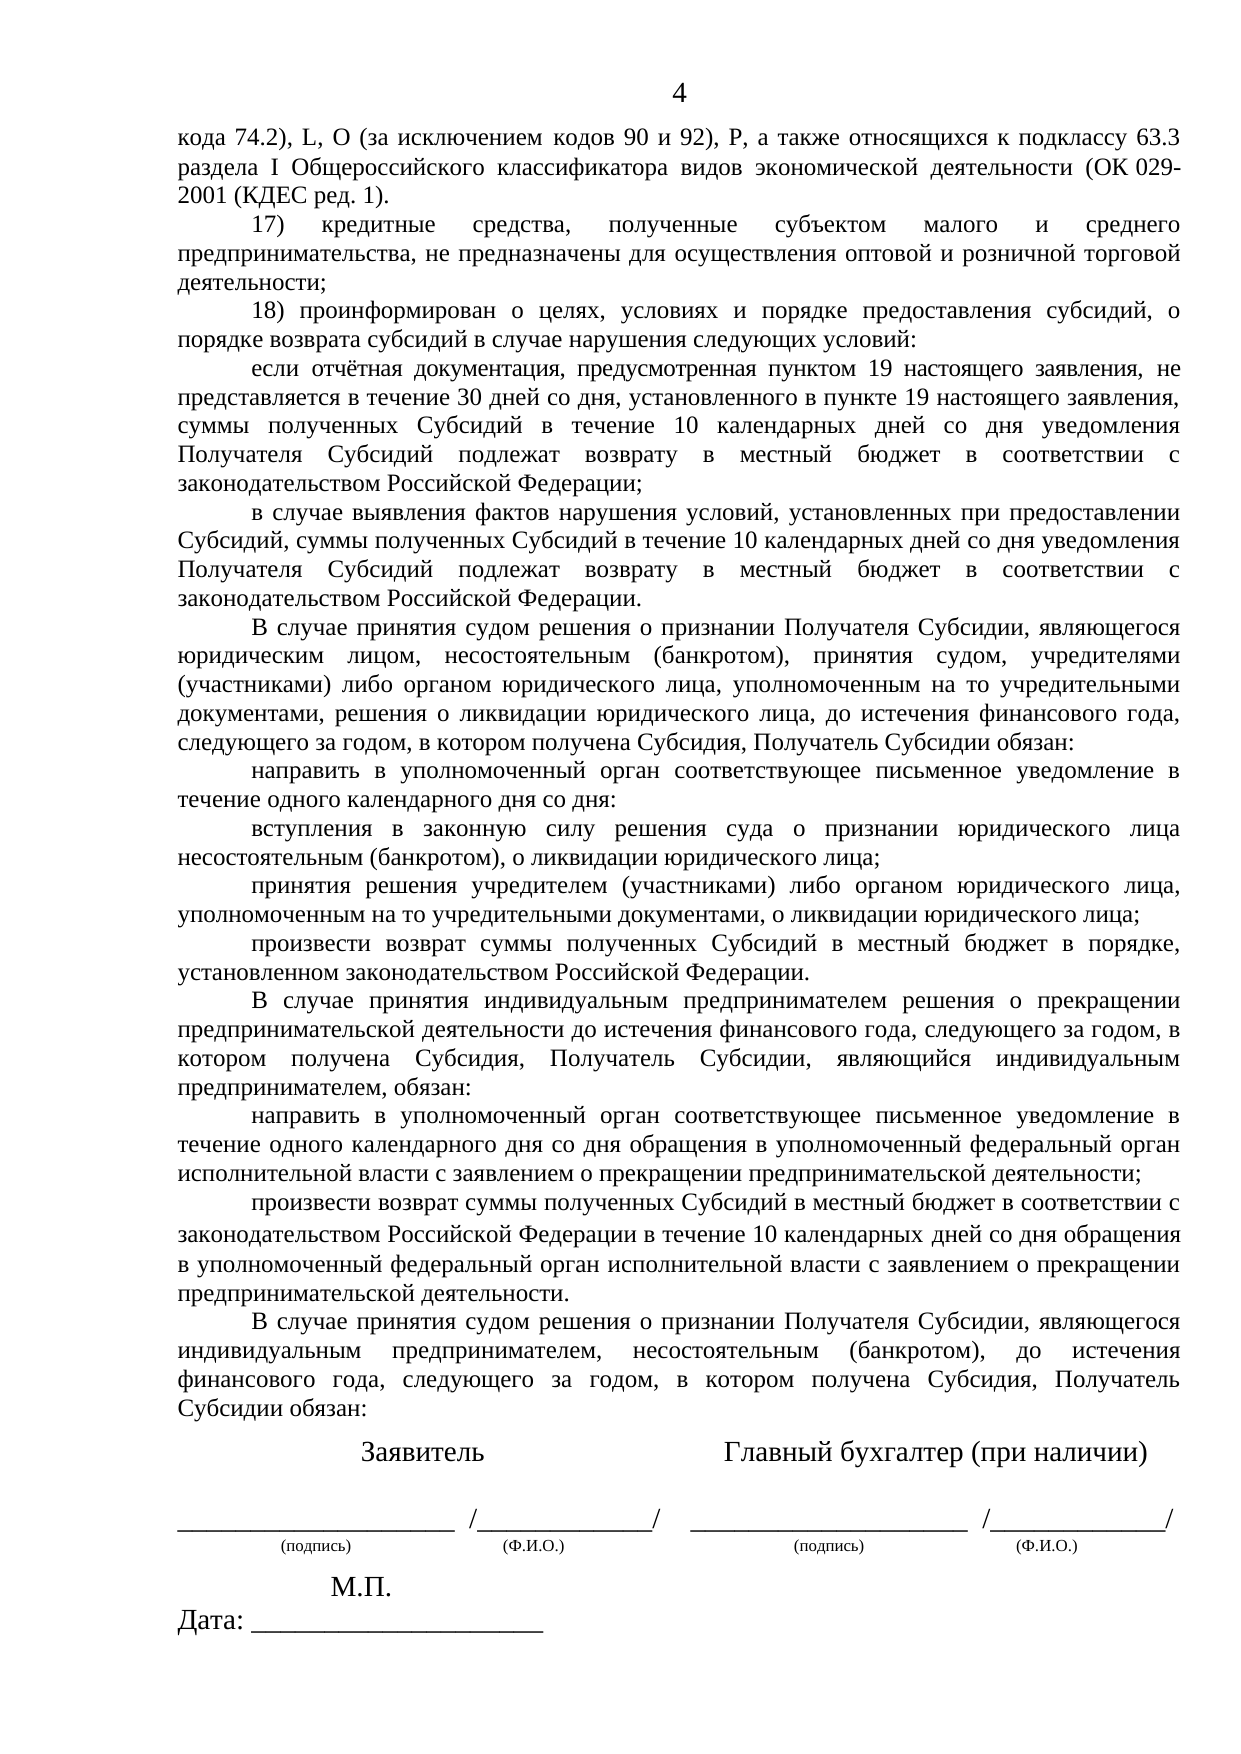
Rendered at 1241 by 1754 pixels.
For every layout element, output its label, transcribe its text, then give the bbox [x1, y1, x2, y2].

text произвести возврат суммы полученных Субсидий в местный бюджет в соответствии с законодательством Российской Федерации в течение 10 календарных дней со дня обращения в уполномоченный федеральный орган исполнительной власти с заявлением о прекращении предпринимательской деятельности. [177, 1187, 1181, 1306]
text 17) кредитные средства, полученные субъектом малого и среднего предпринимательства, не предназначены для осуществления оптовой и розничной торговой деятельности; [177, 209, 1181, 295]
text В случае принятия индивидуальным предпринимателем решения о прекращении предпринимательской деятельности до истечения финансового года, следующего за годом, в котором получена Субсидия, Получатель Субсидии, являющийся индивидуальным предпринимателем, обязан: [177, 985, 1181, 1100]
text направить в уполномоченный орган соответствующее письменное уведомление в течение одного календарного дня со дня обращения в уполномоченный федеральный орган исполнительной власти с заявлением о прекращении предпринимательской деятельности; [177, 1100, 1181, 1187]
text если отчётная документация, предусмотренная пунктом 19 настоящего заявления, не представляется в течение 30 дней со дня, установленного в пункте 19 настоящего заявления, суммы полученных Субсидий в течение 10 календарных дней со дня уведомления Получателя Субсидий подлежат возврату в местный бюджет в соответствии с законодательством Российской Федерации; [177, 353, 1181, 497]
text вступления в законную силу решения суда о признании юридического лица несостоятельным (банкротом), о ликвидации юридического лица; [177, 813, 1181, 870]
text В случае принятия судом решения о признании Получателя Субсидии, являющегося индивидуальным предпринимателем, несостоятельным (банкротом), до истечения финансового года, следующего за годом, в котором получена Субсидия, Получатель Субсидии обязан: [177, 1306, 1181, 1421]
text направить в уполномоченный орган соответствующее письменное уведомление в течение одного календарного дня со дня: [177, 755, 1181, 813]
text 18) проинформирован о целях, условиях и порядке предоставления субсидий, о порядке возврата субсидий в случае нарушения следующих условий: [177, 295, 1181, 353]
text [177, 118, 1181, 209]
text в случае выявления фактов нарушения условий, установленных при предоставлении Субсидий, суммы полученных Субсидий в течение 10 календарных дней со дня уведомления Получателя Субсидий подлежат возврату в местный бюджет в соответствии с законодательством Российской Федерации. [177, 497, 1181, 612]
text принятия решения учредителем (участниками) либо органом юридического лица, уполномоченным на то учредительными документами, о ликвидации юридического лица; [177, 870, 1181, 928]
text произвести возврат суммы полученных Субсидий в местный бюджет в порядке, установленном законодательством Российской Федерации. [177, 928, 1181, 985]
text В случае принятия судом решения о признании Получателя Субсидии, являющегося юридическим лицом, несостоятельным (банкротом), принятия судом, учредителями (участниками) либо органом юридического лица, уполномоченным на то учредительными документами, решения о ликвидации юридического лица, до истечения финансового года, следующего за годом, в котором получена Субсидия, Получатель Субсидии обязан: [177, 612, 1181, 755]
